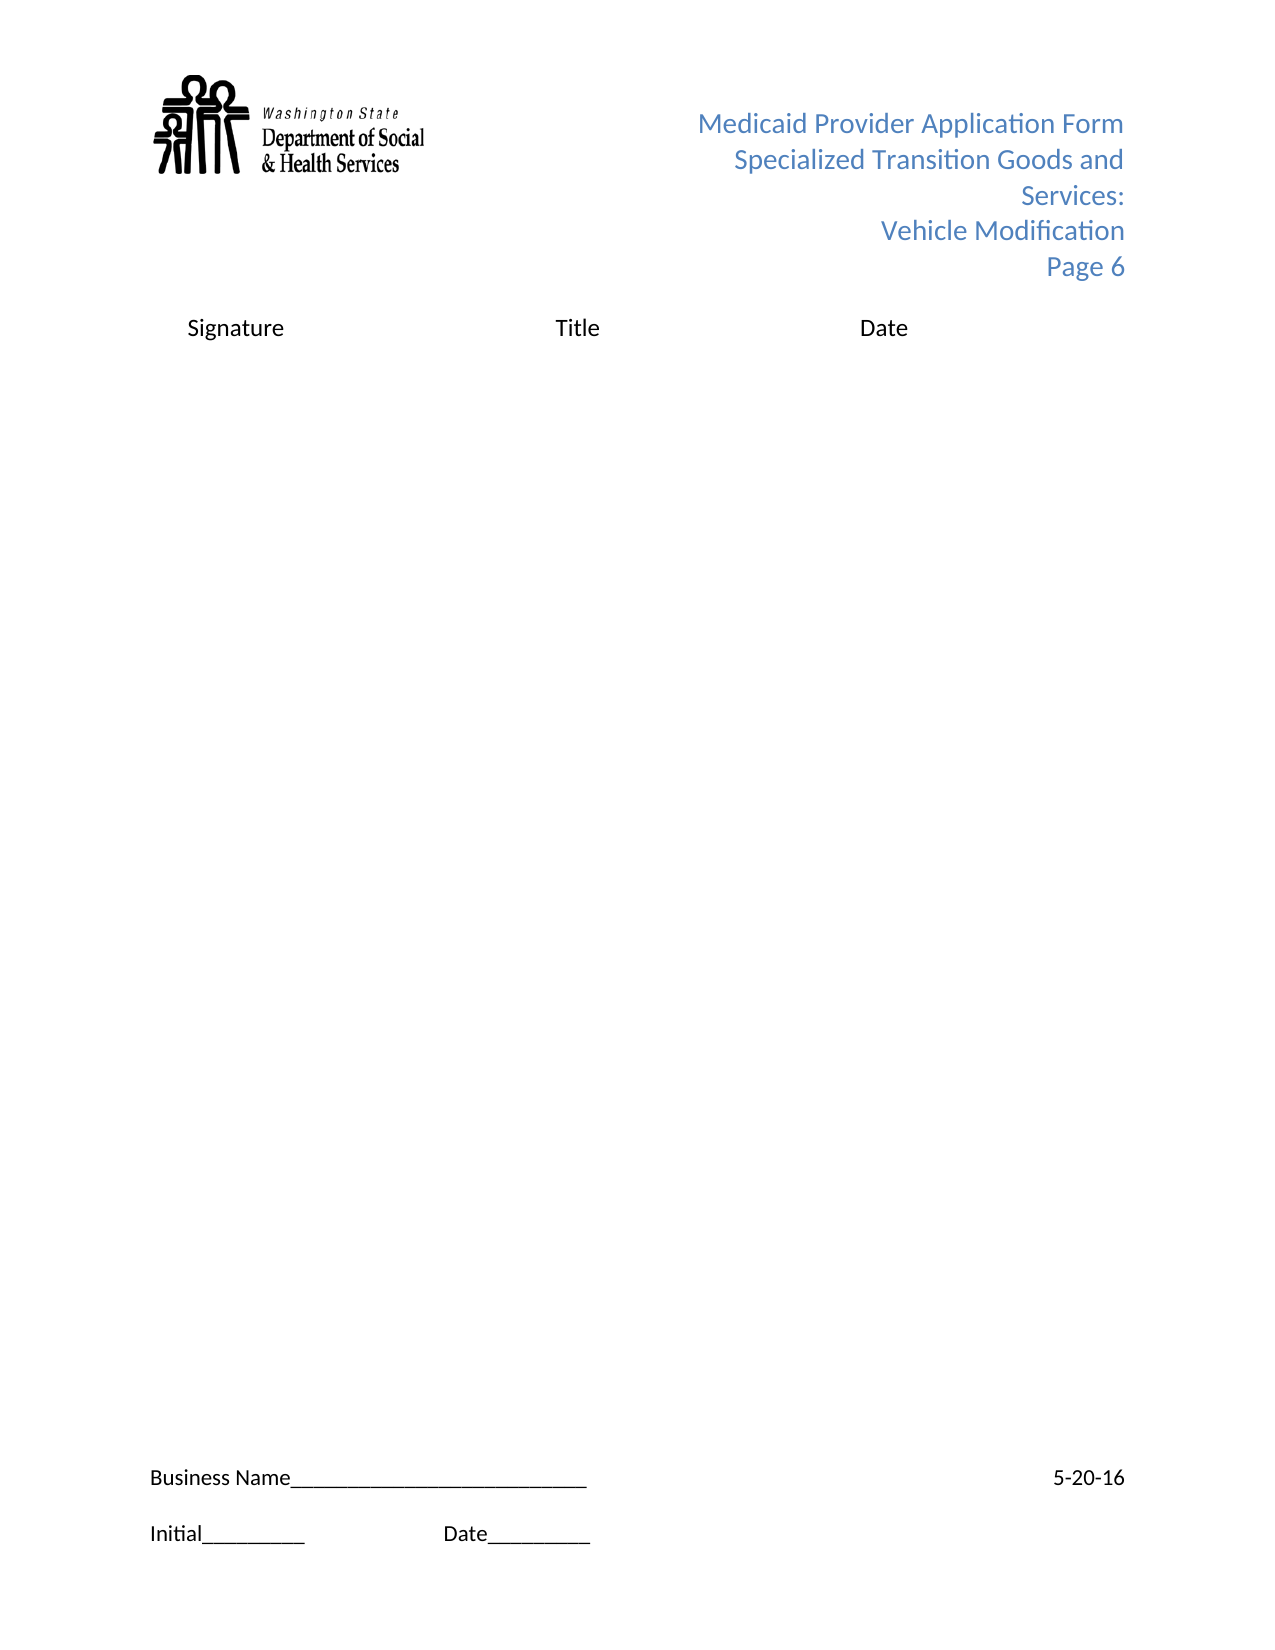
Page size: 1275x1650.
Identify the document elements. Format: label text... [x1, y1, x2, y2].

picture [153, 75, 424, 174]
text Signature Title Date [187, 312, 1125, 342]
